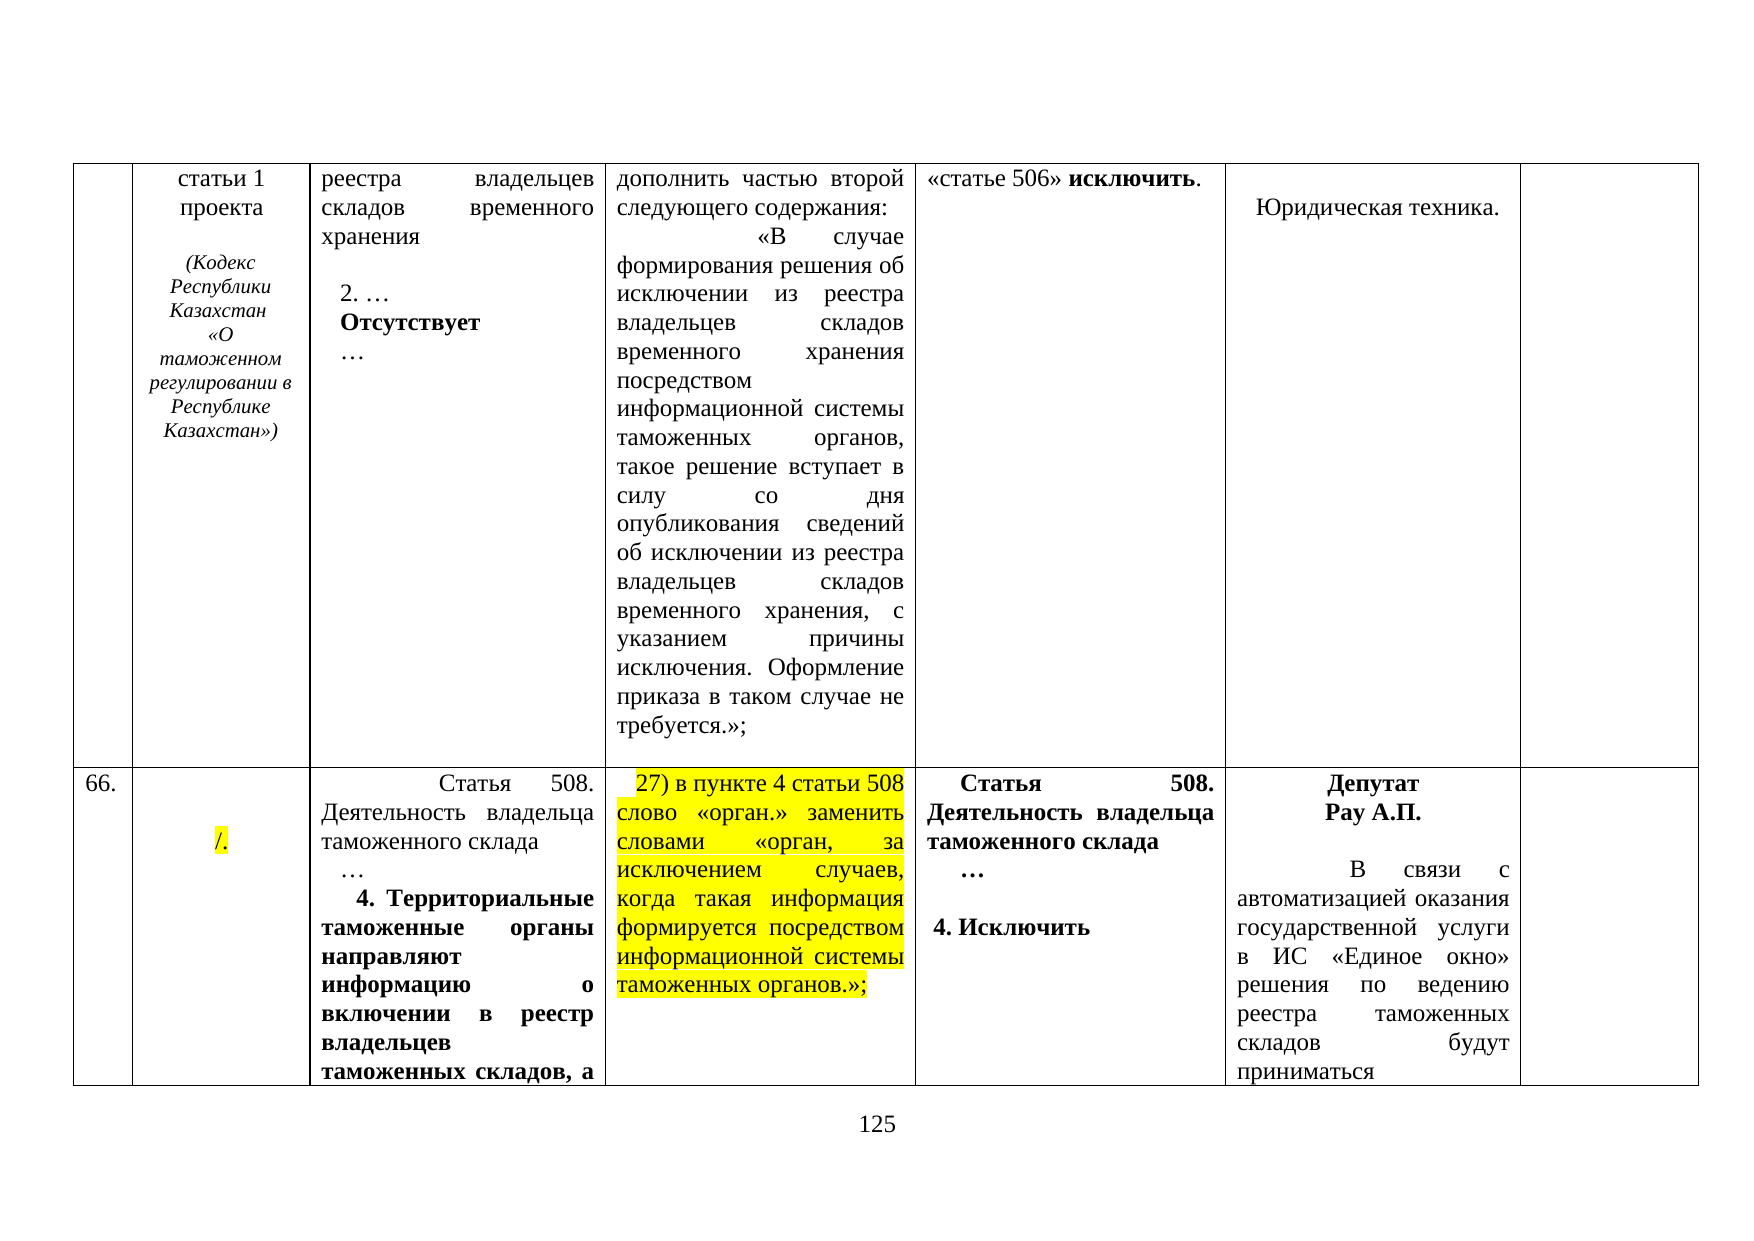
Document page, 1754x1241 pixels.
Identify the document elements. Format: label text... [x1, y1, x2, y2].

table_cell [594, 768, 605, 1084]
table_cell Статья 506. Основания для исключения из реестра владельцев складов временного хранения 2. … Отсутствует … [311, 164, 605, 767]
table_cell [1226, 768, 1520, 1084]
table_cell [606, 768, 915, 1084]
table_cell [1521, 768, 1698, 1084]
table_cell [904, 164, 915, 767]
table_cell [1521, 164, 1698, 767]
table_cell /. [133, 768, 309, 1084]
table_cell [916, 768, 1225, 1084]
table_cell [74, 768, 132, 1084]
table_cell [1226, 164, 1520, 767]
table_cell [133, 164, 309, 767]
table_cell [74, 164, 132, 767]
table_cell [916, 164, 1225, 767]
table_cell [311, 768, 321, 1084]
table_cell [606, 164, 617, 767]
